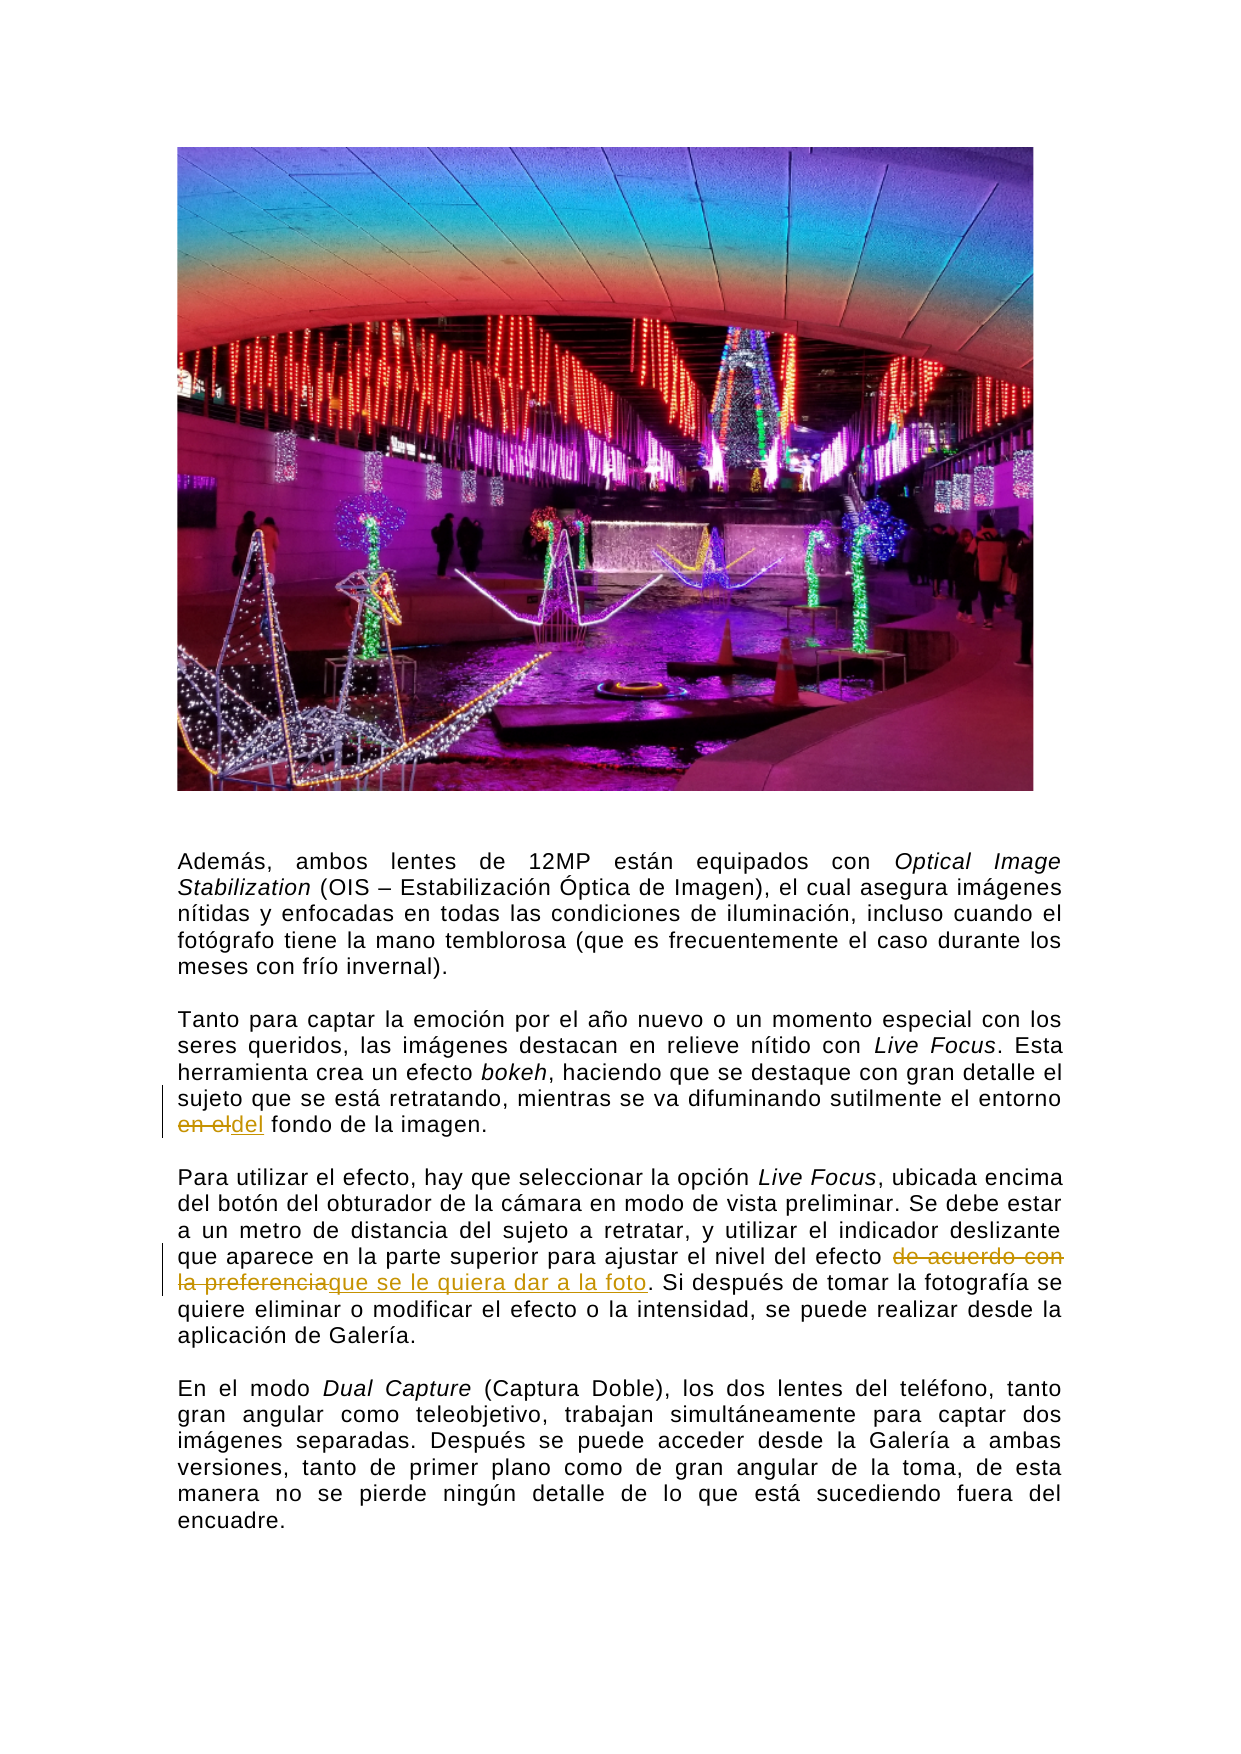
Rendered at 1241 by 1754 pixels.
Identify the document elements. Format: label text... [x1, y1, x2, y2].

text Para utilizar el efecto, hay que seleccionar la opción Live Focus, ubicada encima del botón del obturador de la cámara en modo de vista preliminar. Se debe estar a un metro de distancia del sujeto a retratar, y utilizar el indicador deslizante que aparece en la parte superior para ajustar el nivel del efecto . Si después de tomar la fotografía se quiere eliminar o modificar el efecto o la intensidad, se puede realizar desde la aplicación de Galería. [177, 1164, 1063, 1348]
text En el modo Dual Capture (Captura Doble), los dos lentes del teléfono, tanto gran angular como teleobjetivo, trabajan simultáneamente para captar dos imágenes separadas. Después se puede acceder desde la Galería a ambas versiones, tanto de primer plano como de gran angular de la toma, de esta manera no se pierde ningún detalle de lo que está sucediendo fuera del encuadre. [177, 1375, 1063, 1533]
picture [177, 147, 1034, 791]
text Tanto para captar la emoción por el año nuevo o un momento especial con los seres queridos, las imágenes destacan en relieve nítido con Live Focus. Esta herramienta crea un efecto bokeh, haciendo que se destaque con gran detalle el sujeto que se está retratando, mientras se va difuminando sutilmente el entorno fondo de la imagen. [177, 1006, 1063, 1138]
text Además, ambos lentes de 12MP están equipados con Optical Image Stabilization (OIS – Estabilización Óptica de Imagen), el cual asegura imágenes nítidas y enfocadas en todas las condiciones de iluminación, incluso cuando el fotógrafo tiene la mano temblorosa (que es frecuentemente el caso durante los meses con frío invernal). [177, 848, 1063, 979]
